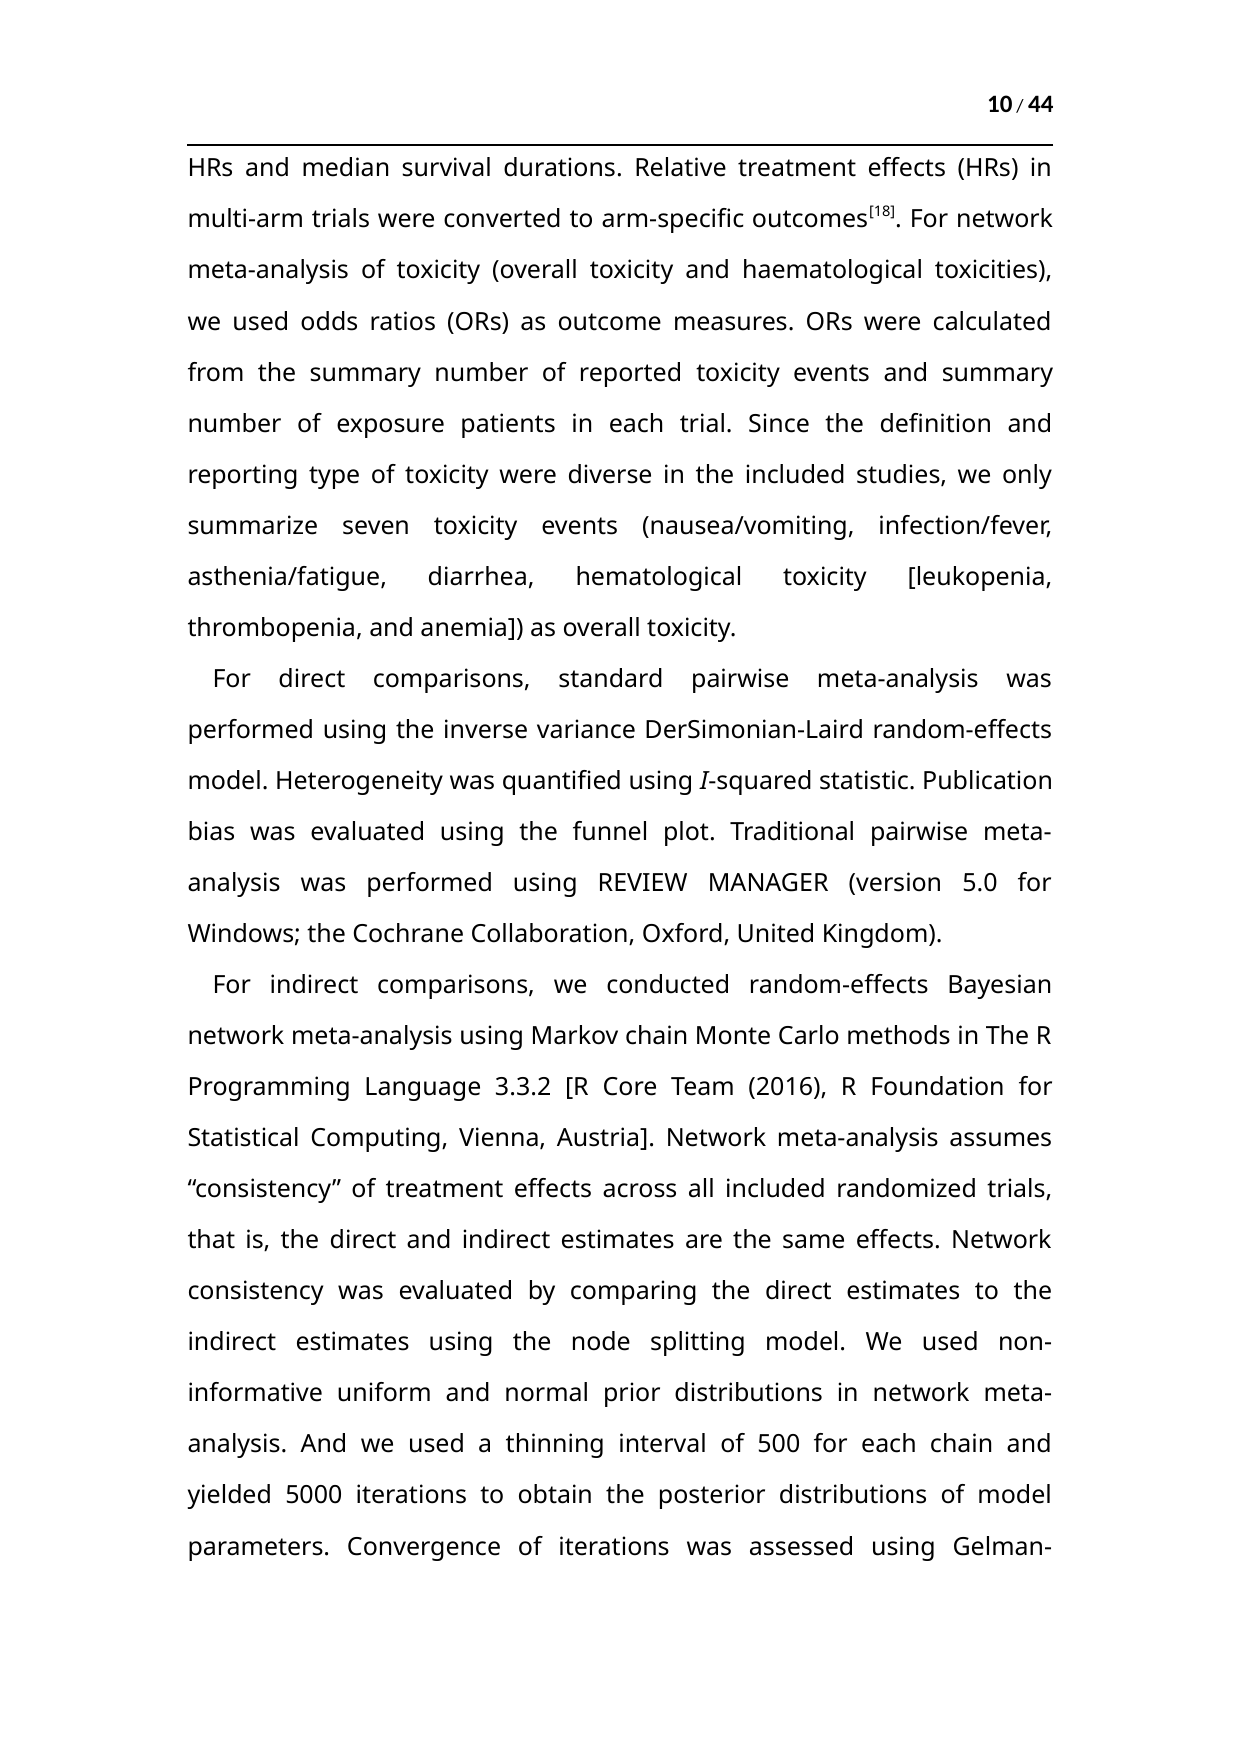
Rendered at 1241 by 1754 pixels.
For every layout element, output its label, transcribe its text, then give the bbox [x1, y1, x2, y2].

text For direct comparisons, standard pairwise meta-analysis was performed using the inverse variance DerSimonian-Laird random-effects model. Heterogeneity was quantified using I-squared statistic. Publication bias was evaluated using the funnel plot. Traditional pairwise meta-analysis was performed using REVIEW MANAGER (version 5.0 for Windows; the Cochrane Collaboration, Oxford, United Kingdom). [187, 660, 1053, 950]
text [187, 150, 1053, 643]
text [187, 967, 1053, 1562]
